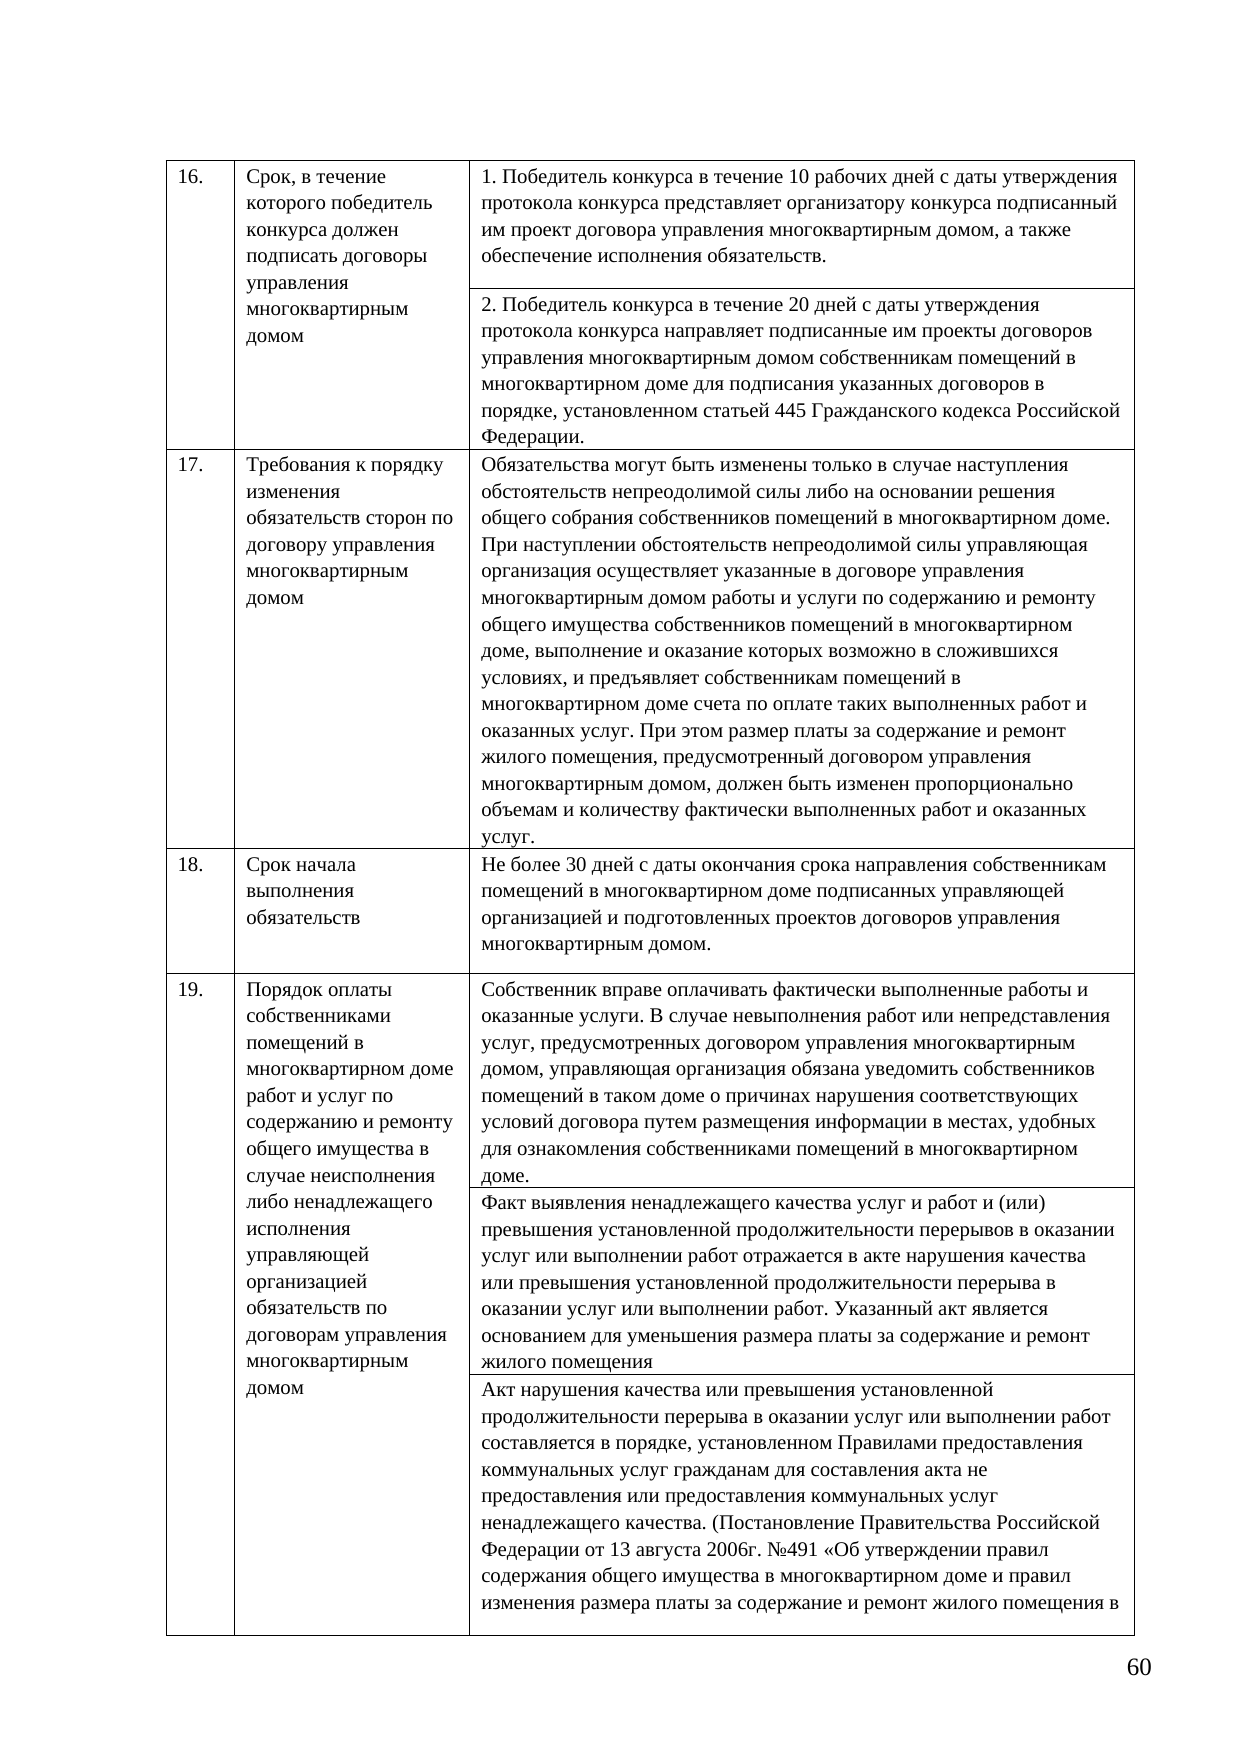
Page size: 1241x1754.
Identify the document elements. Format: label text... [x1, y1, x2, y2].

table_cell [470, 1375, 1134, 1635]
table_cell 1. Победитель конкурса в течение 10 рабочих дней с даты утверждения протокола конкурса представляет организатору конкурса подписанный им проект договора управления многоквартирным домом, а также обеспечение исполнения обязательств. [470, 161, 1134, 288]
table_cell Обязательства могут быть изменены только в случае наступления обстоятельств непреодолимой силы либо на основании решения общего собрания собственников помещений в многоквартирном доме. При наступлении обстоятельств непреодолимой силы управляющая организация осуществляет указанные в договоре управления многоквартирным домом работы и услуги по содержанию и ремонту общего имущества собственников помещений в многоквартирном доме, выполнение и оказание которых возможно в сложившихся условиях, и предъявляет собственникам помещений в многоквартирном доме счета по оплате таких выполненных работ и оказанных услуг. При этом размер платы за содержание и ремонт жилого помещения, предусмотренный договором управления многоквартирным домом, должен быть изменен пропорционально объемам и количеству фактически выполненных работ и оказанных услуг. [470, 450, 1134, 848]
table_cell Срок начала выполнения обязательств [235, 849, 469, 973]
table_cell 19. [167, 974, 234, 1635]
table_cell Порядок оплаты собственниками помещений в многоквартирном доме работ и услуг по содержанию и ремонту общего имущества в случае неисполнения либо ненадлежащего исполнения управляющей организацией обязательств по договорам управления многоквартирным домом [235, 974, 469, 1635]
table_cell Не более 30 дней с даты окончания срока направления собственникам помещений в многоквартирном доме подписанных управляющей организацией и подготовленных проектов договоров управления многоквартирным домом. [470, 849, 1134, 973]
table_cell 17. [167, 450, 234, 848]
table_cell Срок, в течение которого победитель конкурса должен подписать договоры управления многоквартирным домом [235, 161, 469, 448]
table_cell 18. [167, 849, 234, 973]
table_cell 16. [167, 161, 234, 448]
table_cell Факт выявления ненадлежащего качества услуг и работ и (или) превышения установленной продолжительности перерывов в оказании услуг или выполнении работ отражается в акте нарушения качества или превышения установленной продолжительности перерыва в оказании услуг или выполнении работ. Указанный акт является основанием для уменьшения размера платы за содержание и ремонт жилого помещения [470, 1188, 1134, 1373]
table_cell 2. Победитель конкурса в течение 20 дней с даты утверждения протокола конкурса направляет подписанные им проекты договоров управления многоквартирным домом собственникам помещений в многоквартирном доме для подписания указанных договоров в порядке, установленном статьей 445 Гражданского кодекса Российской Федерации. [470, 289, 1134, 448]
table_cell Собственник вправе оплачивать фактически выполненные работы и оказанные услуги. В случае невыполнения работ или непредставления услуг, предусмотренных договором управления многоквартирным домом, управляющая организация обязана уведомить собственников помещений в таком доме о причинах нарушения соответствующих условий договора путем размещения информации в местах, удобных для ознакомления собственниками помещений в многоквартирном доме. [470, 974, 1134, 1187]
table_cell Требования к порядку изменения обязательств сторон по договору управления многоквартирным домом [235, 450, 469, 848]
